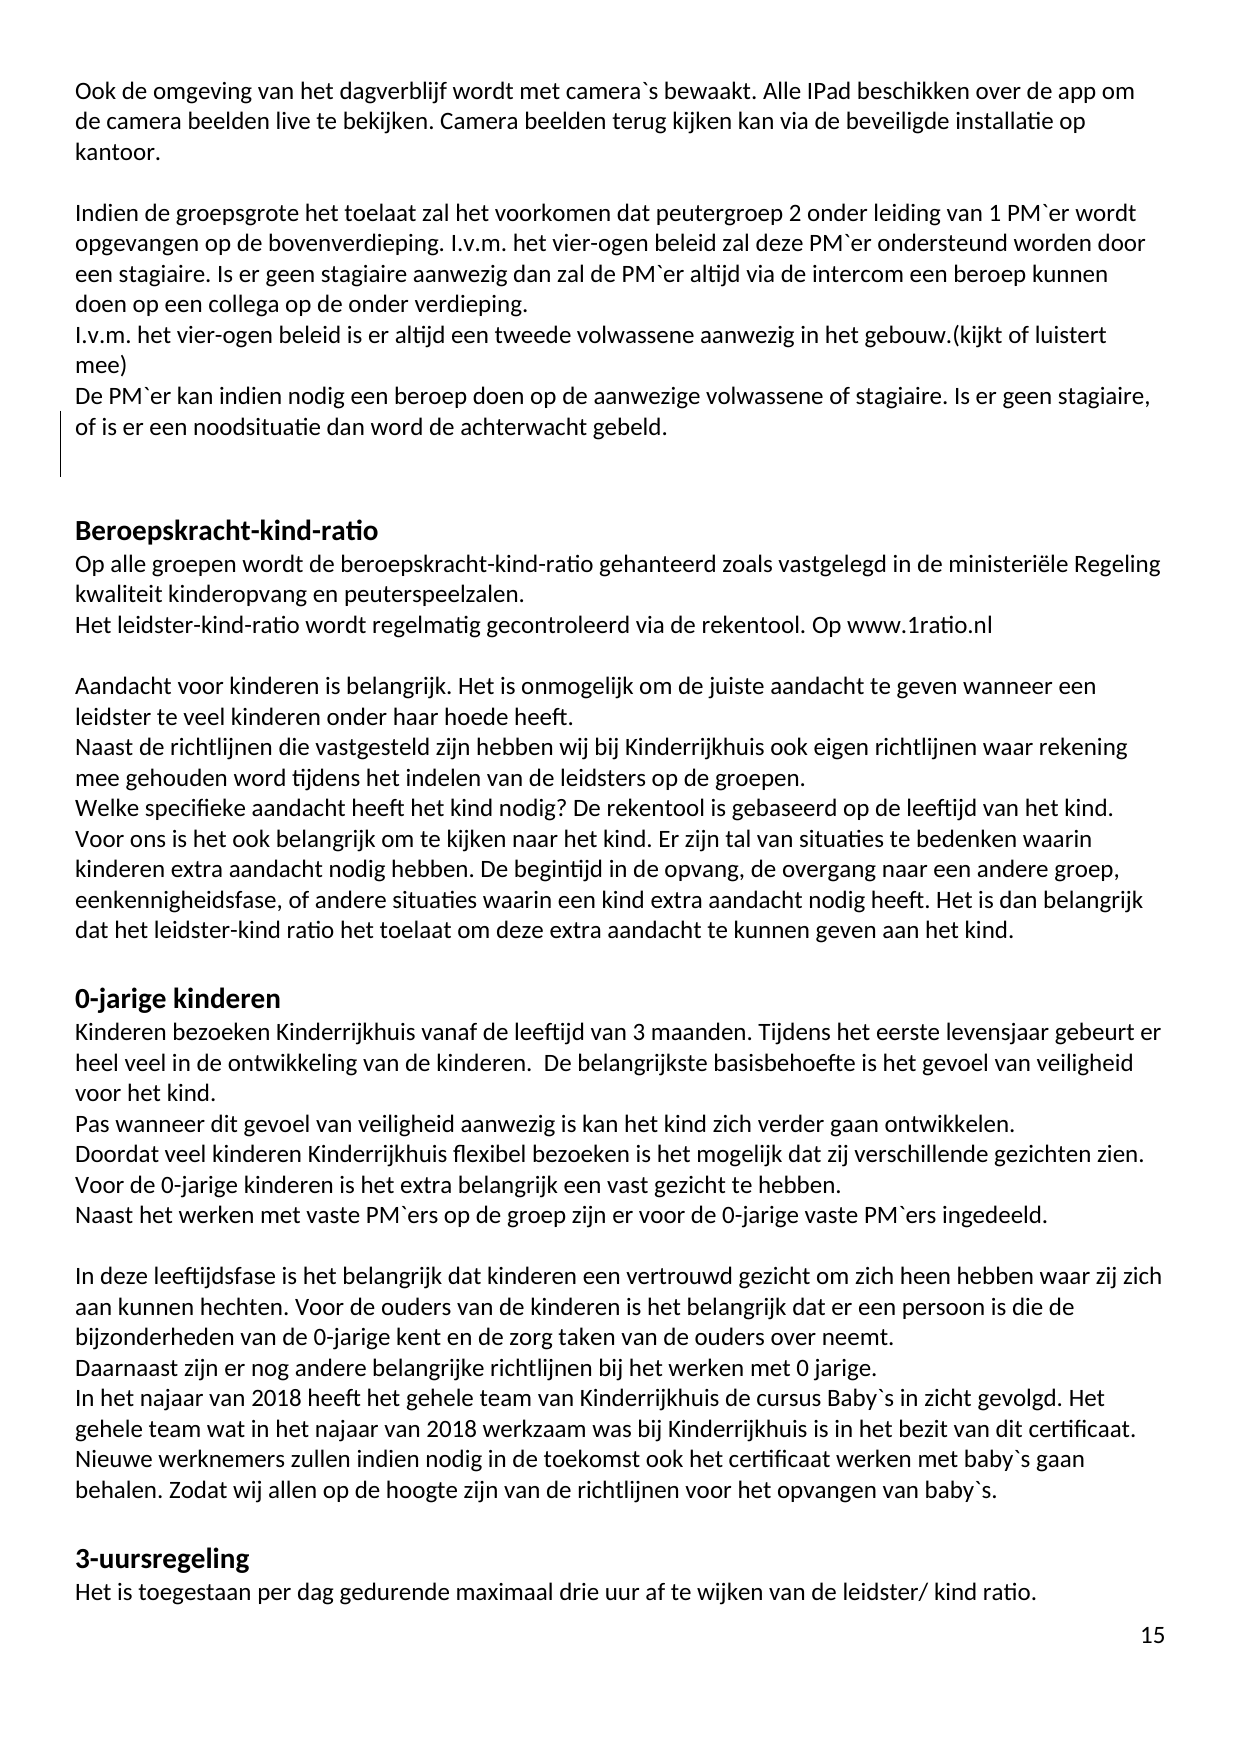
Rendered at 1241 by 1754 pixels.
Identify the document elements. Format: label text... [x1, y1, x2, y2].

text De PM`er kan indien nodig een beroep doen op de aanwezige volwassene of stagiaire. Is er geen stagiaire, of is er een noodsituatie dan word de achterwacht gebeld. [75, 380, 1165, 441]
text Op alle groepen wordt de beroepskracht-kind-ratio gehanteerd zoals vastgelegd in de ministeriële Regeling kwaliteit kinderopvang en peuterspeelzalen. [75, 548, 1165, 609]
text In deze leeftijdsfase is het belangrijk dat kinderen een vertrouwd gezicht om zich heen hebben waar zij zich aan kunnen hechten. Voor de ouders van de kinderen is het belangrijk dat er een persoon is die de bijzonderheden van de 0-jarige kent en de zorg taken van de ouders over neemt. [75, 1260, 1165, 1352]
text 3-uursregeling [75, 1540, 1165, 1576]
text Doordat veel kinderen Kinderrijkhuis flexibel bezoeken is het mogelijk dat zij verschillende gezichten zien. [75, 1138, 1165, 1169]
text Beroepskracht-kind-ratio [75, 512, 1165, 548]
text Pas wanneer dit gevoel van veiligheid aanwezig is kan het kind zich verder gaan ontwikkelen. [75, 1108, 1165, 1138]
text Het is toegestaan per dag gedurende maximaal drie uur af te wijken van de leidster/ kind ratio. [75, 1576, 1165, 1606]
text In het najaar van 2018 heeft het gehele team van Kinderrijkhuis de cursus Baby`s in zicht gevolgd. Het gehele team wat in het najaar van 2018 werkzaam was bij Kinderrijkhuis is in het bezit van dit certificaat. Nieuwe werknemers zullen indien nodig in de toekomst ook het certificaat werken met baby`s gaan behalen. Zodat wij allen op de hoogte zijn van de richtlijnen voor het opvangen van baby`s. [75, 1382, 1165, 1504]
text Naast de richtlijnen die vastgesteld zijn hebben wij bij Kinderrijkhuis ook eigen richtlijnen waar rekening mee gehouden word tijdens het indelen van de leidsters op de groepen. [75, 731, 1165, 792]
text Ook de omgeving van het dagverblijf wordt met camera`s bewaakt. Alle IPad beschikken over de app om de camera beelden live te bekijken. Camera beelden terug kijken kan via de beveiligde installatie op kantoor. [75, 75, 1165, 167]
text Naast het werken met vaste PM`ers op de groep zijn er voor de 0-jarige vaste PM`ers ingedeeld. [75, 1199, 1165, 1230]
text Het leidster-kind-ratio wordt regelmatig gecontroleerd via de rekentool. Op www.1ratio.nl [75, 609, 1165, 640]
text Daarnaast zijn er nog andere belangrijke richtlijnen bij het werken met 0 jarige. [75, 1352, 1165, 1382]
text Aandacht voor kinderen is belangrijk. Het is onmogelijk om de juiste aandacht te geven wanneer een leidster te veel kinderen onder haar hoede heeft. [75, 670, 1165, 731]
text Kinderen bezoeken Kinderrijkhuis vanaf de leeftijd van 3 maanden. Tijdens het eerste levensjaar gebeurt er heel veel in de ontwikkeling van de kinderen. De belangrijkste basisbehoefte is het gevoel van veiligheid voor het kind. [75, 1016, 1165, 1108]
text I.v.m. het vier-ogen beleid is er altijd een tweede volwassene aanwezig in het gebouw.(kijkt of luistert mee) [75, 319, 1165, 380]
text 0-jarige kinderen [75, 981, 1165, 1016]
text Indien de groepsgrote het toelaat zal het voorkomen dat peutergroep 2 onder leiding van 1 PM`er wordt opgevangen op de bovenverdieping. I.v.m. het vier-ogen beleid zal deze PM`er ondersteund worden door een stagiaire. Is er geen stagiaire aanwezig dan zal de PM`er altijd via de intercom een beroep kunnen doen op een collega op de onder verdieping. [75, 197, 1165, 319]
text Welke specifieke aandacht heeft het kind nodig? De rekentool is gebaseerd op de leeftijd van het kind. Voor ons is het ook belangrijk om te kijken naar het kind. Er zijn tal van situaties te bedenken waarin kinderen extra aandacht nodig hebben. De begintijd in de opvang, de overgang naar een andere groep, eenkennigheidsfase, of andere situaties waarin een kind extra aandacht nodig heeft. Het is dan belangrijk dat het leidster-kind ratio het toelaat om deze extra aandacht te kunnen geven aan het kind. [75, 792, 1165, 945]
text Voor de 0-jarige kinderen is het extra belangrijk een vast gezicht te hebben. [75, 1169, 1165, 1199]
